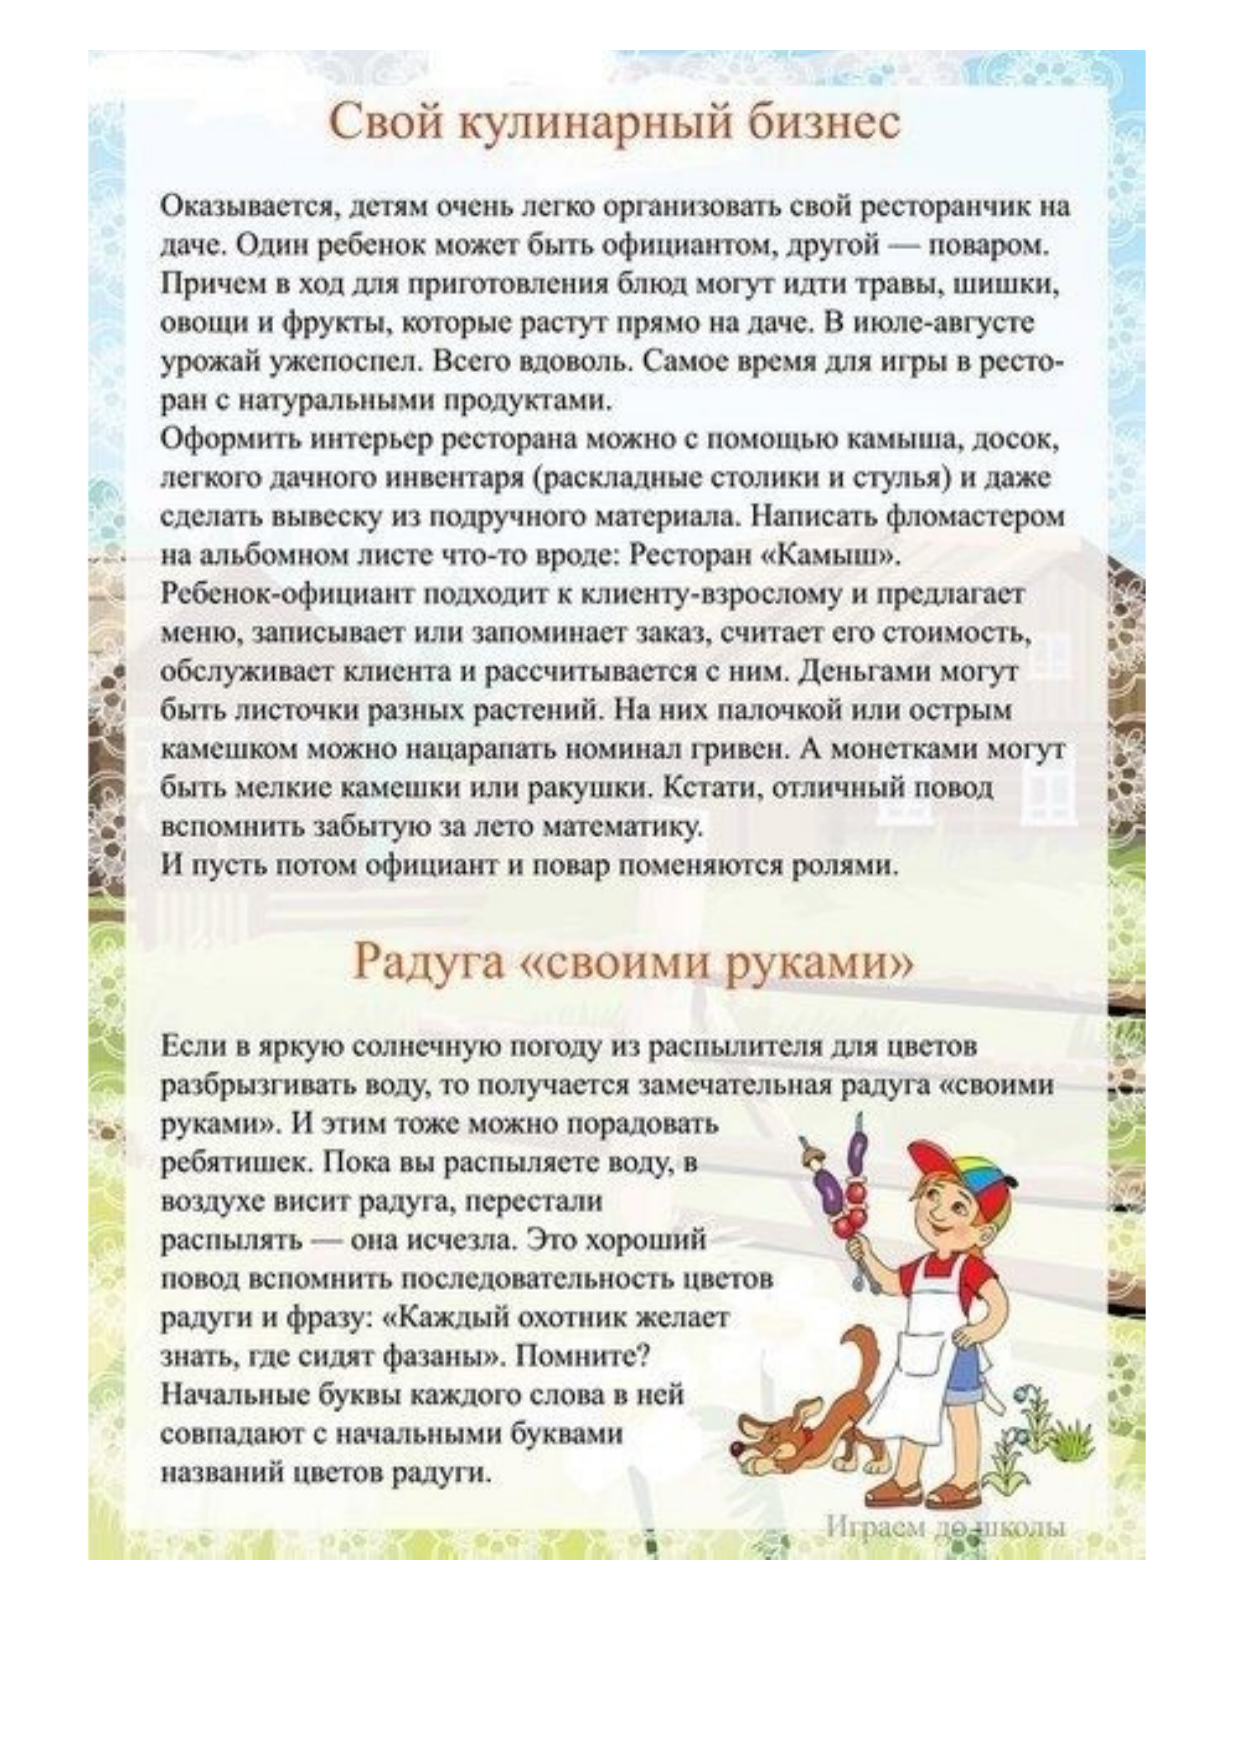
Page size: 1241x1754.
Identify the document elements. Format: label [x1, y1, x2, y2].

picture [87, 50, 1146, 1560]
